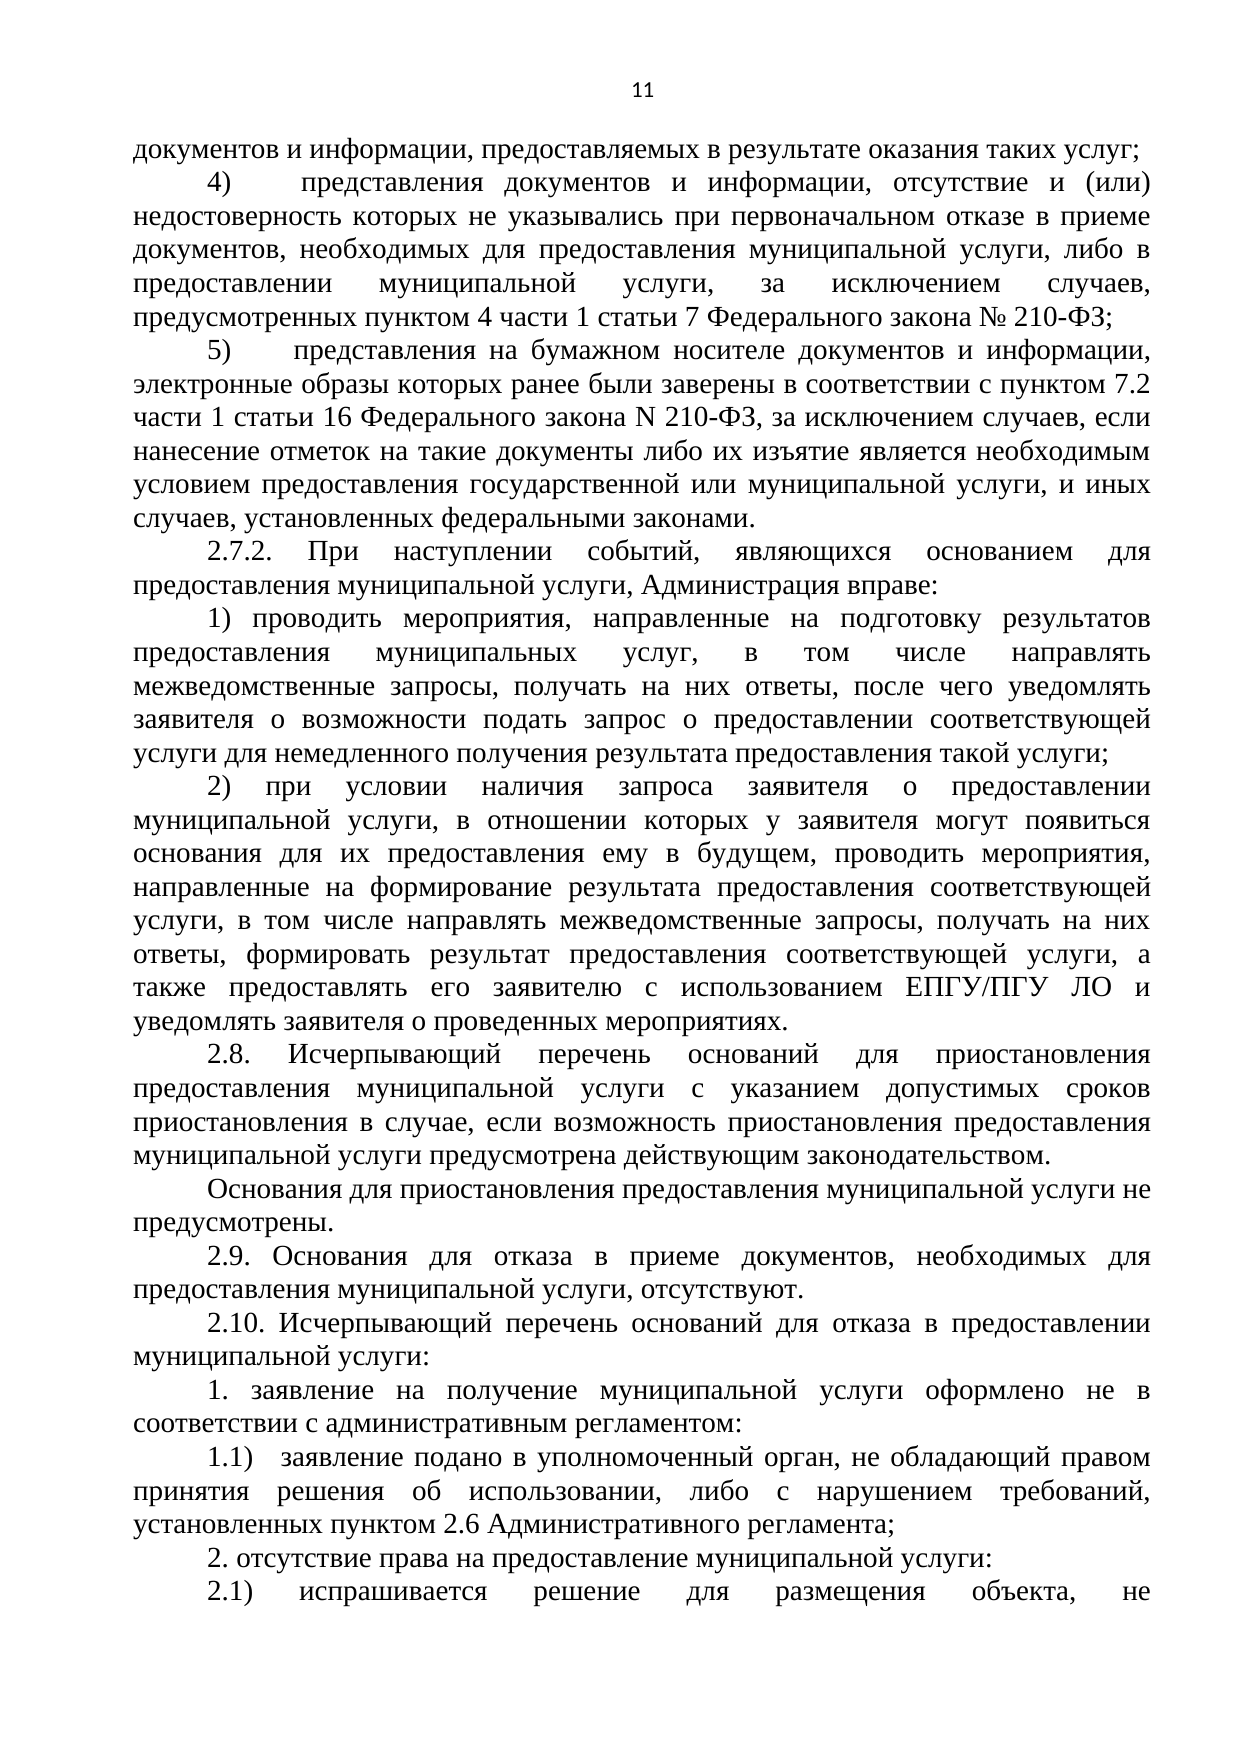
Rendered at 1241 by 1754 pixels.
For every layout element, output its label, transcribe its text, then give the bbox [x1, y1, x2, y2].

text 2.9. Основания для отказа в приеме документов, необходимых для предоставления муниципальной услуги, отсутствуют. [133, 1238, 1152, 1305]
text 5) представления на бумажном носителе документов и информации, электронные образы которых ранее были заверены в соответствии с пунктом 7.2 части 1 статьи 16 Федерального закона N 210-ФЗ, за исключением случаев, если нанесение отметок на такие документы либо их изъятие является необходимым условием предоставления государственной или муниципальной услуги, и иных случаев, установленных федеральными законами. [133, 332, 1152, 533]
text 1. заявление на получение муниципальной услуги оформлено не в соответствии с административным регламентом: [133, 1372, 1152, 1439]
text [133, 1573, 1152, 1607]
text 1) проводить мероприятия, направленные на подготовку результатов предоставления муниципальных услуг, в том числе направлять межведомственные запросы, получать на них ответы, после чего уведомлять заявителя о возможности подать запрос о предоставлении соответствующей услуги для немедленного получения результата предоставления такой услуги; [133, 601, 1152, 768]
text 1.1) заявление подано в уполномоченный орган, не обладающий правом принятия решения об использовании, либо с нарушением требований, установленных пунктом 2.6 Административного регламента; [133, 1439, 1152, 1540]
text 2.10. Исчерпывающий перечень оснований для отказа в предоставлении муниципальной услуги: [133, 1305, 1152, 1372]
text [133, 131, 1152, 164]
text 2) при условии наличия запроса заявителя о предоставлении муниципальной услуги, в отношении которых у заявителя могут появиться основания для их предоставления ему в будущем, проводить мероприятия, направленные на формирование результата предоставления соответствующей услуги, в том числе направлять межведомственные запросы, получать на них ответы, формировать результат предоставления соответствующей услуги, а также предоставлять его заявителю с использованием ЕПГУ/ПГУ ЛО и уведомлять заявителя о проведенных мероприятиях. [133, 768, 1152, 1037]
text Основания для приостановления предоставления муниципальной услуги не предусмотрены. [133, 1171, 1152, 1238]
text 2.7.2. При наступлении событий, являющихся основанием для предоставления муниципальной услуги, Администрация вправе: [133, 533, 1152, 601]
text 2.8. Исчерпывающий перечень оснований для приостановления предоставления муниципальной услуги с указанием допустимых сроков приостановления в случае, если возможность приостановления предоставления муниципальной услуги предусмотрена действующим законодательством. [133, 1037, 1152, 1171]
text 2. отсутствие права на предоставление муниципальной услуги: [133, 1540, 1152, 1573]
text 4) представления документов и информации, отсутствие и (или) недостоверность которых не указывались при первоначальном отказе в приеме документов, необходимых для предоставления муниципальной услуги, либо в предоставлении муниципальной услуги, за исключением случаев, предусмотренных пунктом 4 части 1 статьи 7 Федерального закона № 210-ФЗ; [133, 164, 1152, 332]
